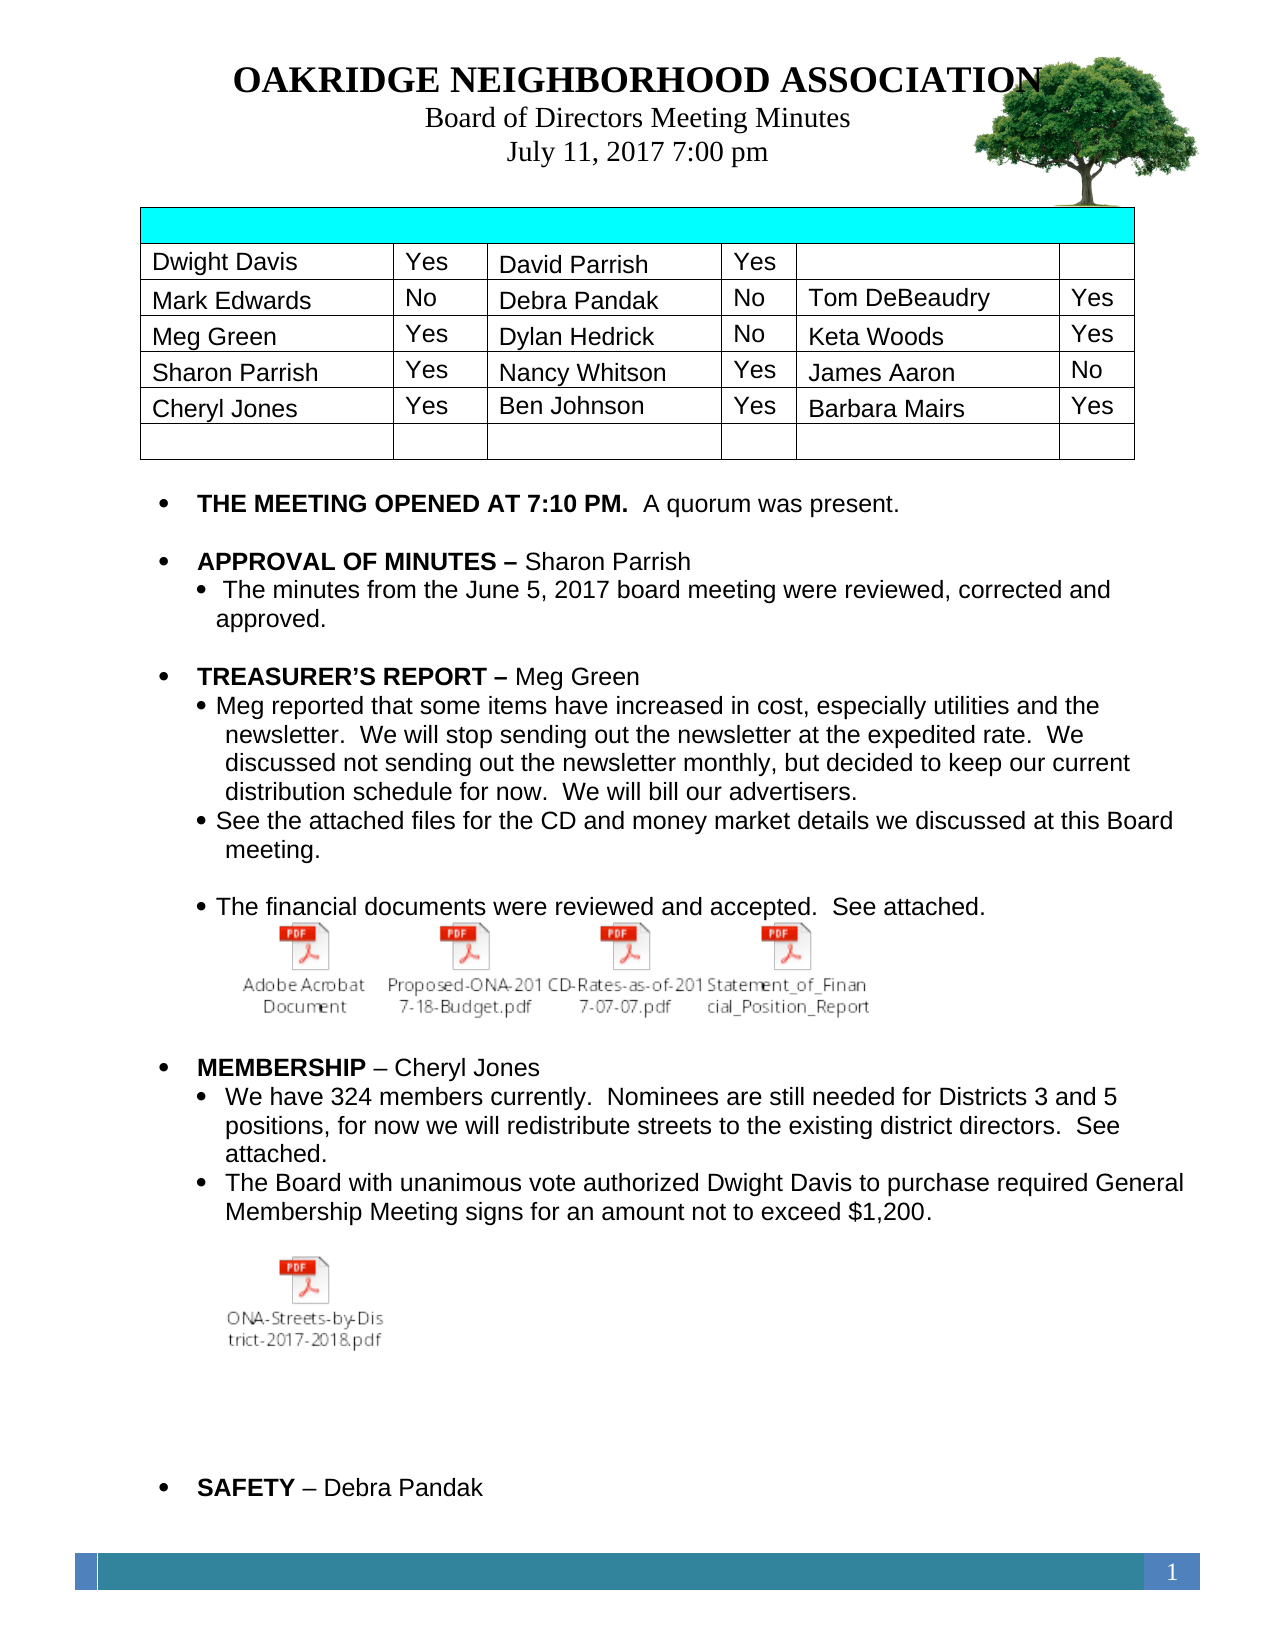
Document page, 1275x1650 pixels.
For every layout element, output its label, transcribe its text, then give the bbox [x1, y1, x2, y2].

table_cell Yes [722, 244, 796, 279]
list The minutes from the June 5, 2017 board meeting were reviewed, corrected and approved. [197, 576, 1200, 633]
picture [972, 57, 1199, 207]
table_cell [488, 424, 721, 459]
table_cell No [722, 316, 796, 351]
table_header [141, 208, 1134, 243]
table_cell [394, 424, 487, 459]
table_cell No [394, 280, 487, 315]
table_cell [722, 424, 796, 459]
list TREASURER’S REPORT – Meg Green [159, 662, 1200, 691]
table_cell Yes [1060, 280, 1134, 315]
list Meg reported that some items have increased in cost, especially utilities and the newsletter. We will stop sending out the newsletter at the expedited rate. We discussed not sending out the newsletter monthly, but decided to keep our current distribution schedule for now. We will bill our advertisers. [197, 691, 1200, 806]
table_cell [1060, 244, 1134, 279]
table_cell Debra Pandak [488, 280, 721, 315]
table_cell No [722, 280, 796, 315]
table_cell James Aaron [797, 352, 1059, 387]
list The Board with unanimous vote authorized Dwight Davis to purchase required General Membership Meeting signs for an amount not to exceed $1,200. [197, 1168, 1200, 1226]
list We have 324 members currently. Nominees are still needed for Districts 3 and 5 positions, for now we will redistribute streets to the existing district directors. See attached. [197, 1082, 1200, 1168]
list SAFETY – Debra Pandak [159, 1473, 1200, 1501]
table_cell Yes [394, 316, 487, 351]
list See the attached files for the CD and money market details we discussed at this Board meeting. [197, 806, 1200, 863]
table_cell Yes [722, 352, 796, 387]
table_cell No [1060, 352, 1134, 387]
table_cell David Parrish [488, 244, 721, 279]
table_cell [797, 244, 1059, 279]
table_cell Ben Johnson [488, 388, 721, 423]
table_cell [1060, 424, 1134, 459]
table_cell Cheryl Jones [141, 388, 393, 423]
table_cell Yes [1060, 316, 1134, 351]
table_cell Barbara Mairs [797, 388, 1059, 423]
table_cell Yes [394, 352, 487, 387]
table_cell Dylan Hedrick [488, 316, 721, 351]
list APPROVAL OF MINUTES – Sharon Parrish [159, 547, 1200, 576]
table_cell Nancy Whitson [488, 352, 721, 387]
table_cell Meg Green [141, 316, 393, 351]
table_cell Mark Edwards [141, 280, 393, 315]
list The financial documents were reviewed and accepted. See attached. [197, 892, 1200, 921]
table_cell [797, 424, 1059, 459]
table_cell Dwight Davis [141, 244, 393, 279]
table_cell Keta Woods [797, 316, 1059, 351]
table_cell Yes [722, 388, 796, 423]
table_cell [141, 424, 393, 459]
table_cell Tom DeBeaudry [797, 280, 1059, 315]
table_cell Sharon Parrish [141, 352, 393, 387]
table_cell Yes [1060, 388, 1134, 423]
table_cell Yes [394, 388, 487, 423]
table_cell Yes [394, 244, 487, 279]
list MEMBERSHIP – Cheryl Jones [159, 1053, 1200, 1082]
list THE MEETING OPENED AT 7:10 PM. A quorum was present. [159, 489, 1200, 518]
